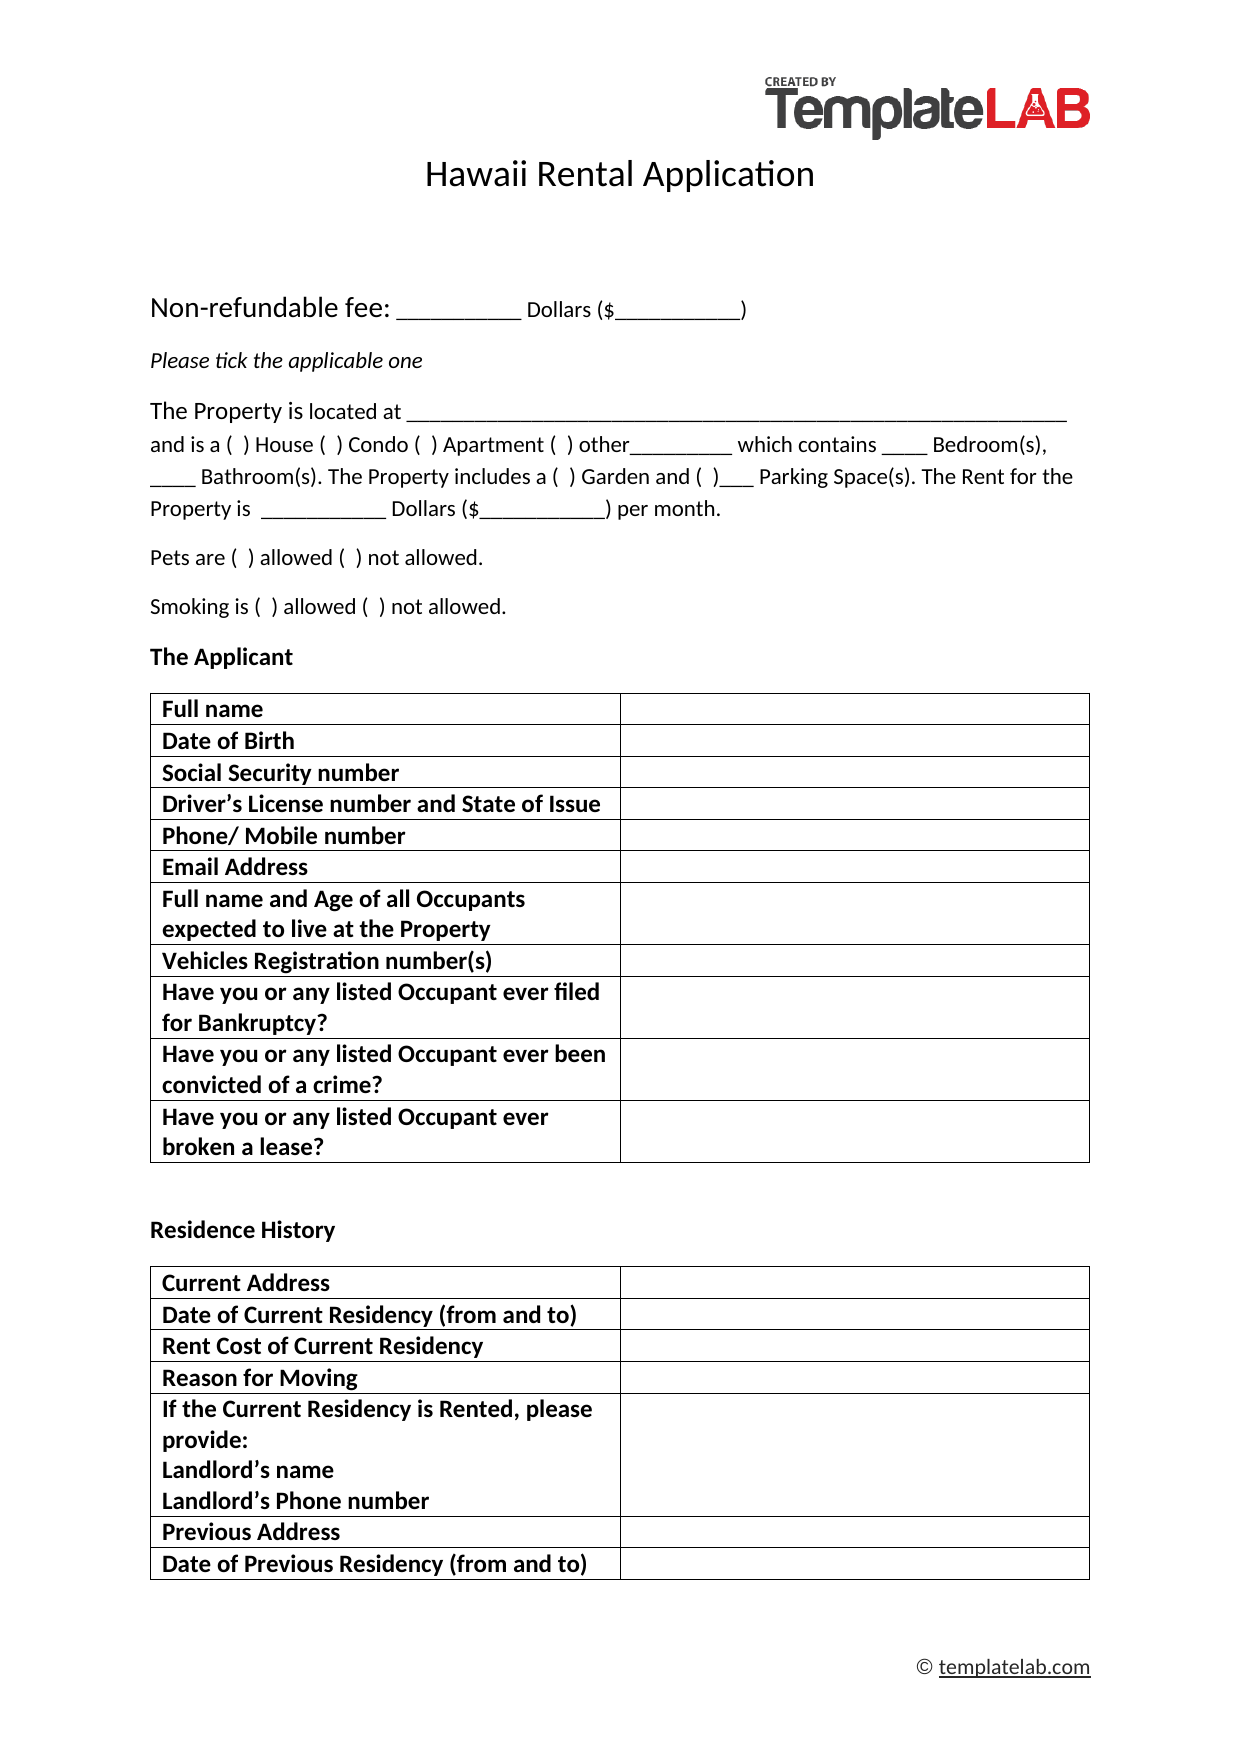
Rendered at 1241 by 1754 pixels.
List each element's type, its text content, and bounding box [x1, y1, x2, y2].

text Smoking is ( ) allowed ( ) not allowed. [150, 592, 1090, 620]
table_cell Have you or any listed Occupant ever broken a lease? [151, 1101, 620, 1162]
table_cell Previous Address [151, 1517, 620, 1547]
table_cell [621, 1548, 1089, 1579]
table_cell Social Security number [151, 757, 620, 787]
table_cell [621, 851, 1089, 882]
table_cell [621, 820, 1089, 850]
table_cell Reason for Moving [151, 1362, 620, 1392]
table_header [621, 694, 1089, 724]
table_cell [621, 1394, 1089, 1516]
table_cell If the Current Residency is Rented, please provide: Landlord’s name Landlord’s Phone number [151, 1394, 620, 1516]
table_cell Phone/ Mobile number [151, 820, 620, 850]
table_header Full name [151, 694, 620, 724]
table_cell Date of Birth [151, 725, 620, 756]
text Residence History [150, 1214, 1090, 1245]
table_cell Have you or any listed Occupant ever been convicted of a crime? [151, 1039, 620, 1100]
table_cell Have you or any listed Occupant ever filed for Bankruptcy? [151, 977, 620, 1038]
table_cell [621, 1299, 1089, 1329]
table_cell [621, 757, 1089, 787]
text Hawaii Rental Application [150, 150, 1090, 196]
table_cell [621, 1039, 1089, 1100]
text Pets are ( ) allowed ( ) not allowed. [150, 543, 1090, 571]
text The Applicant [150, 641, 1090, 671]
table_cell [621, 788, 1089, 819]
table_cell [621, 1362, 1089, 1392]
text Non-refundable fee: ___________ Dollars ($___________) [150, 289, 1090, 324]
table_cell [621, 945, 1089, 976]
picture [765, 73, 1091, 142]
text The Property is located at __________________________________________________________ and is a ( ) House ( ) Condo ( ) Apartment ( ) other_________ which contains ____ Bedroom(s), ____ Bathroom(s). The Property includes a ( ) Garden and ( )___ Parking Space(s). The Rent for the Property is ___________ Dollars ($___________) per month. [150, 395, 1090, 522]
table_header [621, 1267, 1089, 1298]
table_cell [621, 1101, 1089, 1162]
table_cell Date of Previous Residency (from and to) [151, 1548, 620, 1579]
table_cell [621, 1330, 1089, 1361]
table_cell Driver’s License number and State of Issue [151, 788, 620, 819]
table_cell Vehicles Registration number(s) [151, 945, 620, 976]
table_cell Full name and Age of all Occupants expected to live at the Property [151, 883, 620, 944]
table_cell [621, 1517, 1089, 1547]
table_header Current Address [151, 1267, 620, 1298]
table_cell [621, 883, 1089, 944]
text Please tick the applicable one [150, 346, 1090, 374]
table_cell Rent Cost of Current Residency [151, 1330, 620, 1361]
table_cell Date of Current Residency (from and to) [151, 1299, 620, 1329]
table_cell Email Address [151, 851, 620, 882]
table_cell [621, 725, 1089, 756]
table_cell [621, 977, 1089, 1038]
